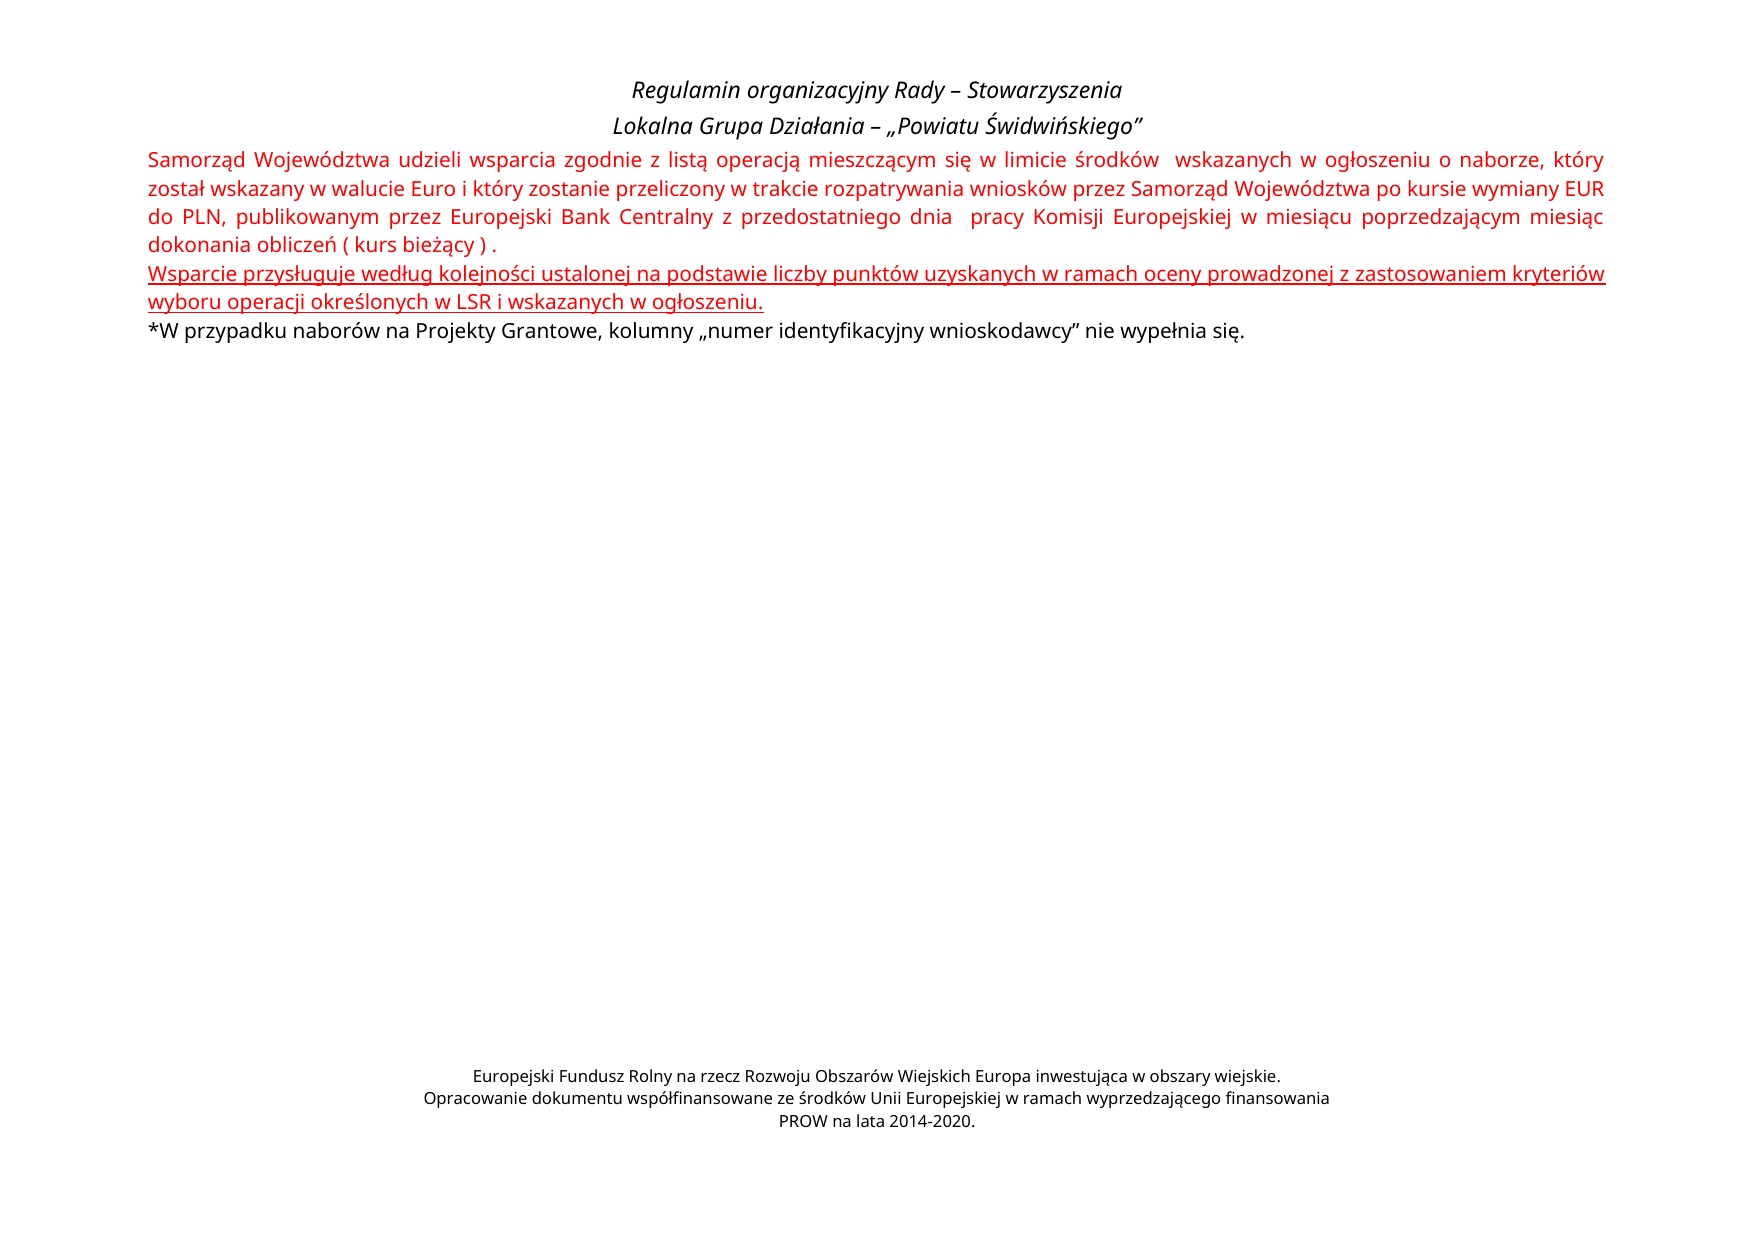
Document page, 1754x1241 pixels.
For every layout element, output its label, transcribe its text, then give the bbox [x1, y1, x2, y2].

text *W przypadku naborów na Projekty Grantowe, kolumny „numer identyfikacyjny wnioskodawcy” nie wypełnia się. [148, 316, 1606, 344]
text Samorząd Województwa udzieli wsparcia zgodnie z listą operacją mieszczącym się w limicie środków wskazanych w ogłoszeniu o naborze, który został wskazany w walucie Euro i który zostanie przeliczony w trakcie rozpatrywania wniosków przez Samorząd Województwa po kursie wymiany EUR do PLN, publikowanym przez Europejski Bank Centralny z przedostatniego dnia pracy Komisji Europejskiej w miesiącu poprzedzającym miesiąc dokonania obliczeń ( kurs bieżący ) . [148, 145, 1606, 259]
text Wsparcie przysługuje według kolejności ustalonej na podstawie liczby punktów uzyskanych w ramach oceny prowadzonej z zastosowaniem kryteriów wyboru operacji określonych w LSR i wskazanych w ogłoszeniu. [148, 285, 1606, 316]
text Wsparcie przysługuje według kolejności ustalonej na podstawie liczby punktów uzyskanych w ramach oceny prowadzonej z zastosowaniem kryteriów wyboru operacji określonych w LSR i wskazanych w ogłoszeniu. [148, 259, 1606, 283]
